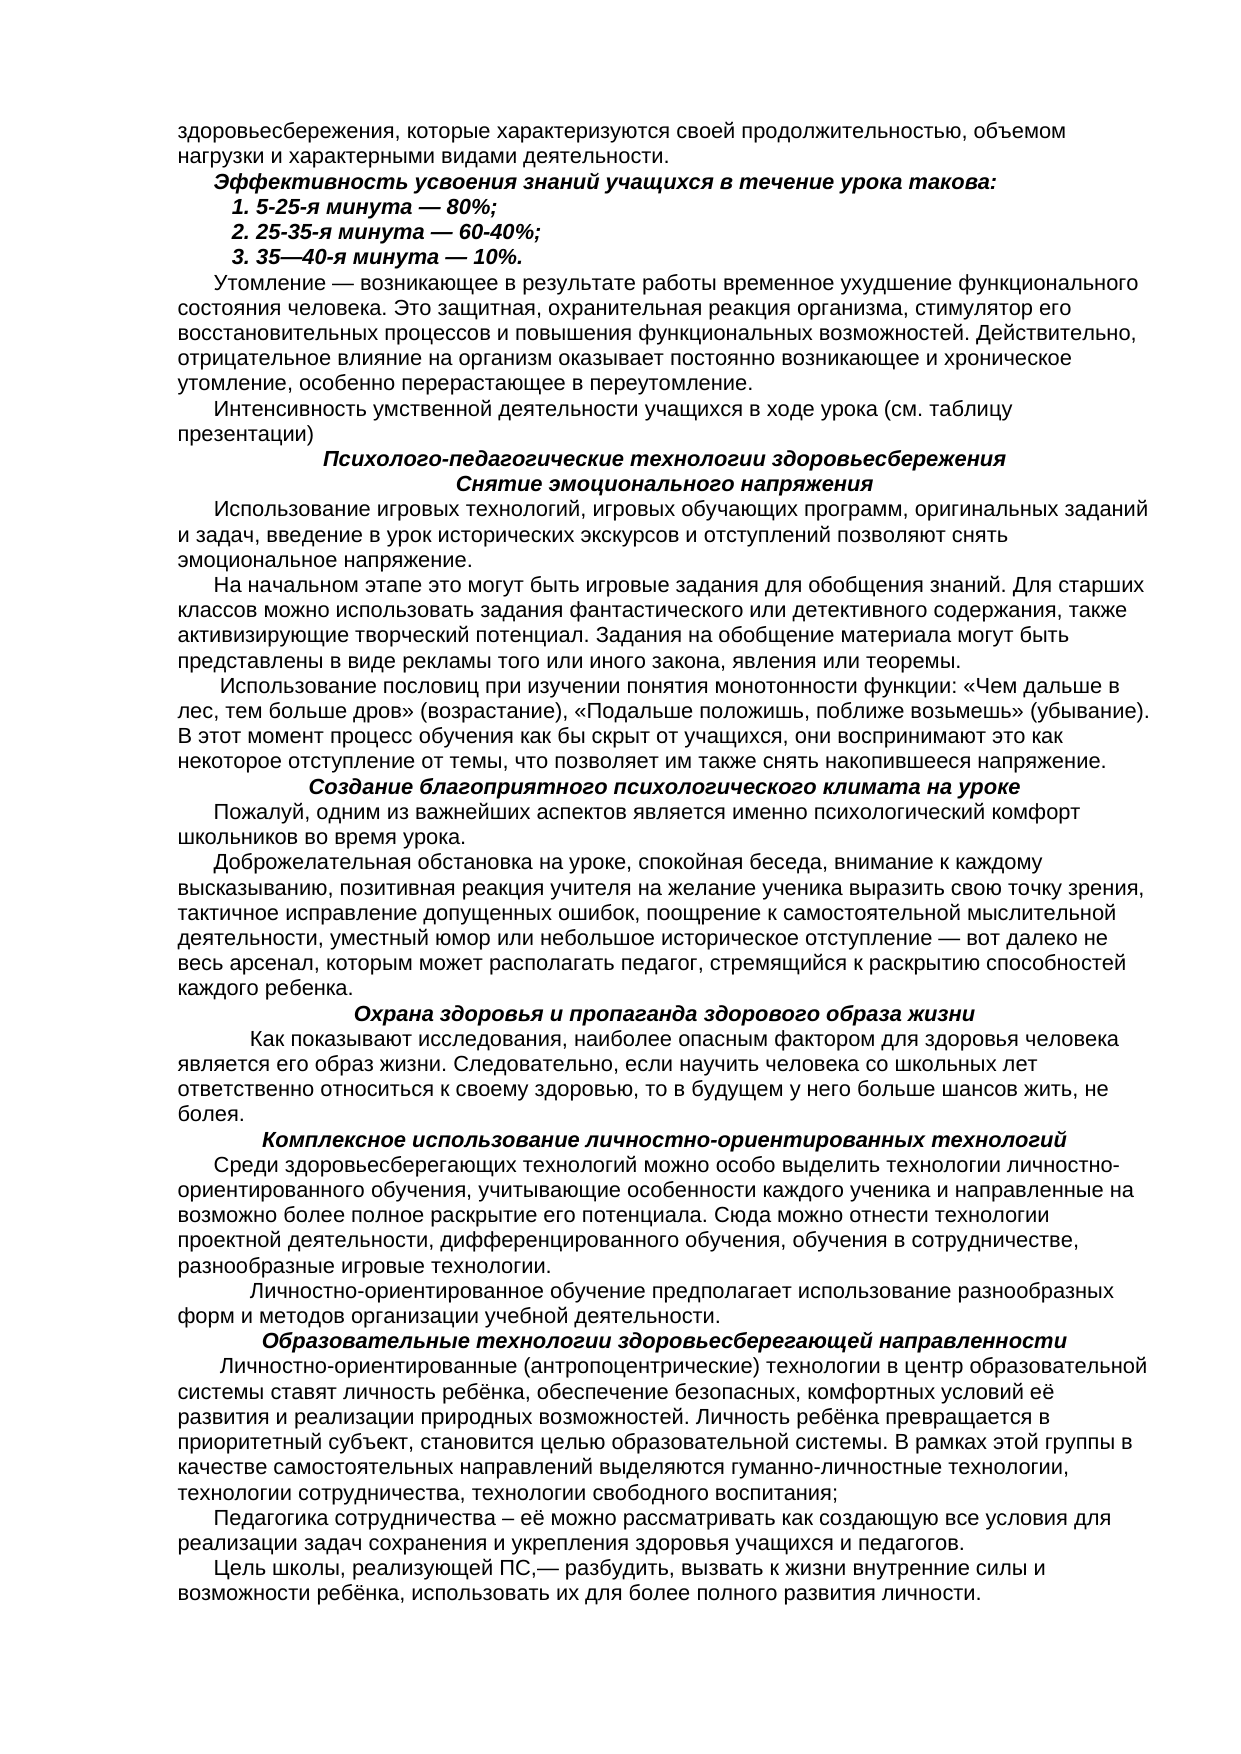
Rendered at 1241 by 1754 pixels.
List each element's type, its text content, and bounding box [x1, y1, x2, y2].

text Среди здоровьесберегающих технологий можно особо выделить технологии личностно-ориентированного обучения, учитывающие особенности каждого ученика и направленные на возможно более полное раскрытие его потенциала. Сюда можно отнести технологии проектной деятельности, дифференцированного обучения, обучения в сотрудничестве, разнообразные игровые технологии. Личностно-ориентированное обучение предполагает использование разнообразных форм и методов организации учебной деятельности. [177, 1152, 1152, 1328]
text Комплексное использование личностно-ориентированных технологий [177, 1126, 1152, 1152]
text Как показывают исследования, наиболее опасным фактором для здоровья человека является его образ жизни. Следовательно, если научить человека со школьных лет ответственно относиться к своему здоровью, то в будущем у него больше шансов жить, не болея. [177, 1026, 1152, 1126]
text Охрана здоровья и пропаганда здорового образа жизни [177, 1000, 1152, 1026]
text Образовательные технологии здоровьесберегающей направленности [177, 1328, 1152, 1353]
text Использование игровых технологий, игровых обучающих программ, оригинальных заданий и задач, введение в урок исторических экскурсов и отступлений позволяют снять эмоциональное напряжение. На начальном этапе это могут быть игровые задания для обобщения знаний. Для старших классов можно использовать задания фантастического или детективного содержания, также активизирующие творческий потенциал. Задания на обобщение материала могут быть представлены в виде рекламы того или иного закона, явления или теоремы. Использование пословиц при изучении понятия монотонности функции: «Чем дальше в лес, тем больше дров» (возрастание), «Подальше положишь, поближе возьмешь» (убывание). В этот момент процесс обучения как бы скрыт от учащихся, они воспринимают это как некоторое отступление от темы, что позволяет им также снять накопившееся напряжение. [177, 496, 1152, 773]
text Пожалуй, одним из важнейших аспектов является именно психологический комфорт школьников во время урока. Доброжелательная обстановка на уроке, спокойная беседа, внимание к каждому высказыванию, позитивная реакция учителя на желание ученика выразить свою точку зрения, тактичное исправление допущенных ошибок, поощрение к самостоятельной мыслительной деятельности, уместный юмор или небольшое историческое отступление — вот далеко не весь арсенал, которым может располагать педагог, стремящийся к раскрытию способностей каждого ребенка. [177, 799, 1152, 1000]
text Эффективность усвоения знаний учащихся в течение урока такова: 1. 5-25-я минута — 80%; 2. 25-35-я минута — 60-40%; 3. 35—40-я минута — 10%. [177, 168, 1152, 269]
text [177, 118, 1152, 168]
text Личностно-ориентированные (антропоцентрические) технологии в центр образовательной системы ставят личность ребёнка, обеспечение безопасных, комфортных условий её развития и реализации природных возможностей. Личность ребёнка превращается в приоритетный субъект, становится целью образовательной системы. В рамках этой группы в качестве самостоятельных направлений выделяются гуманно-личностные технологии, технологии сотрудничества, технологии свободного воспитания; Педагогика сотрудничества – её можно рассматривать как создающую все условия для реализации задач сохранения и укрепления здоровья учащихся и педагогов. Цель школы, реализующей ПС,— разбудить, вызвать к жизни внутренние силы и возможности ребёнка, использовать их для более полного развития личности. [177, 1353, 1152, 1605]
text Психолого-педагогические технологии здоровьесбережения [177, 446, 1152, 471]
text Создание благоприятного психологического климата на уроке [177, 773, 1152, 799]
text Утомление — возникающее в результате работы временное ухудшение функционального состояния человека. Это защитная, охранительная реакция организма, стимулятор его восстановительных процессов и повышения функциональных возможностей. Действительно, отрицательное влияние на организм оказывает постоянно возникающее и хроническое утомление, особенно перерастающее в переутомление. Интенсивность умственной деятельности учащихся в ходе урока (см. таблицу презентации) [177, 269, 1152, 446]
text Снятие эмоционального напряжения [177, 471, 1152, 496]
